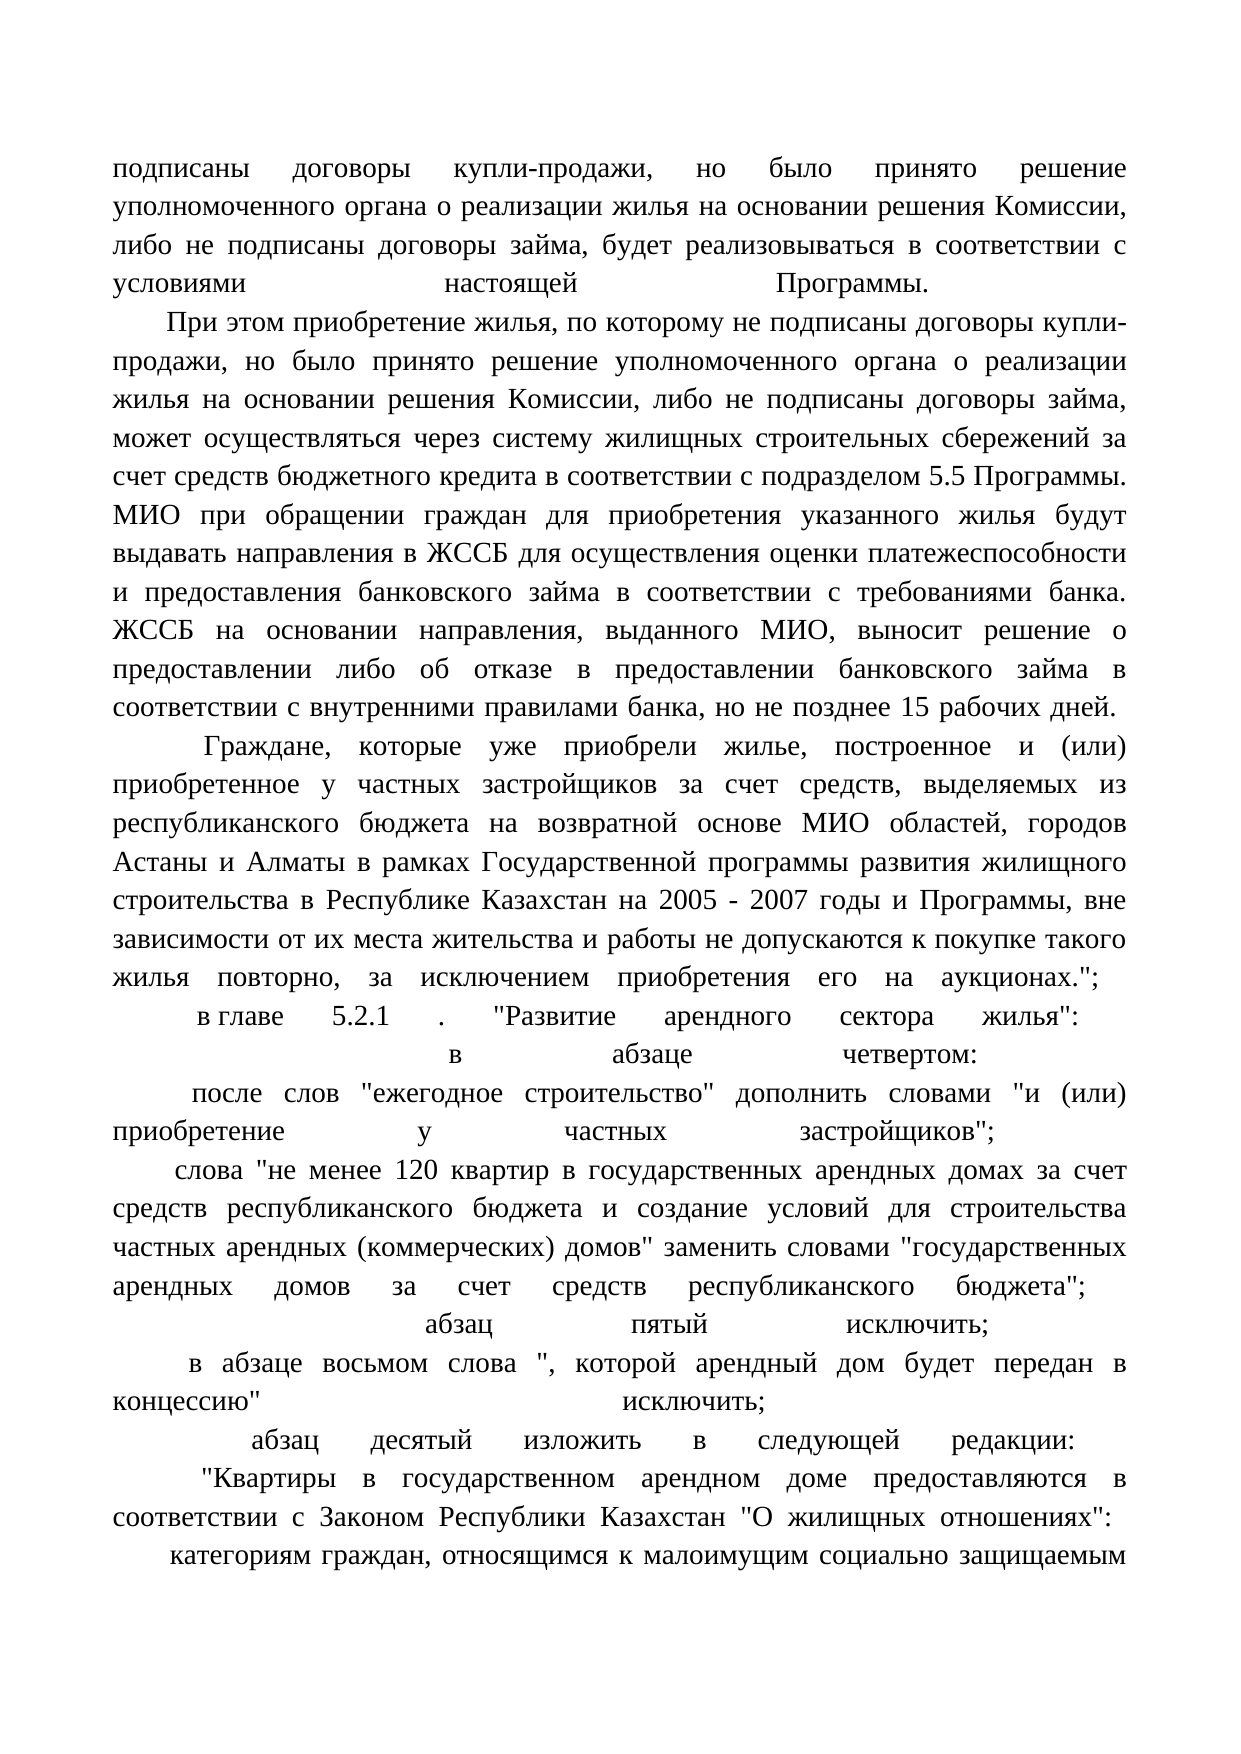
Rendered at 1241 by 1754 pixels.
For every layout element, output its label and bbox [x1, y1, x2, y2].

text [112, 150, 1128, 1571]
